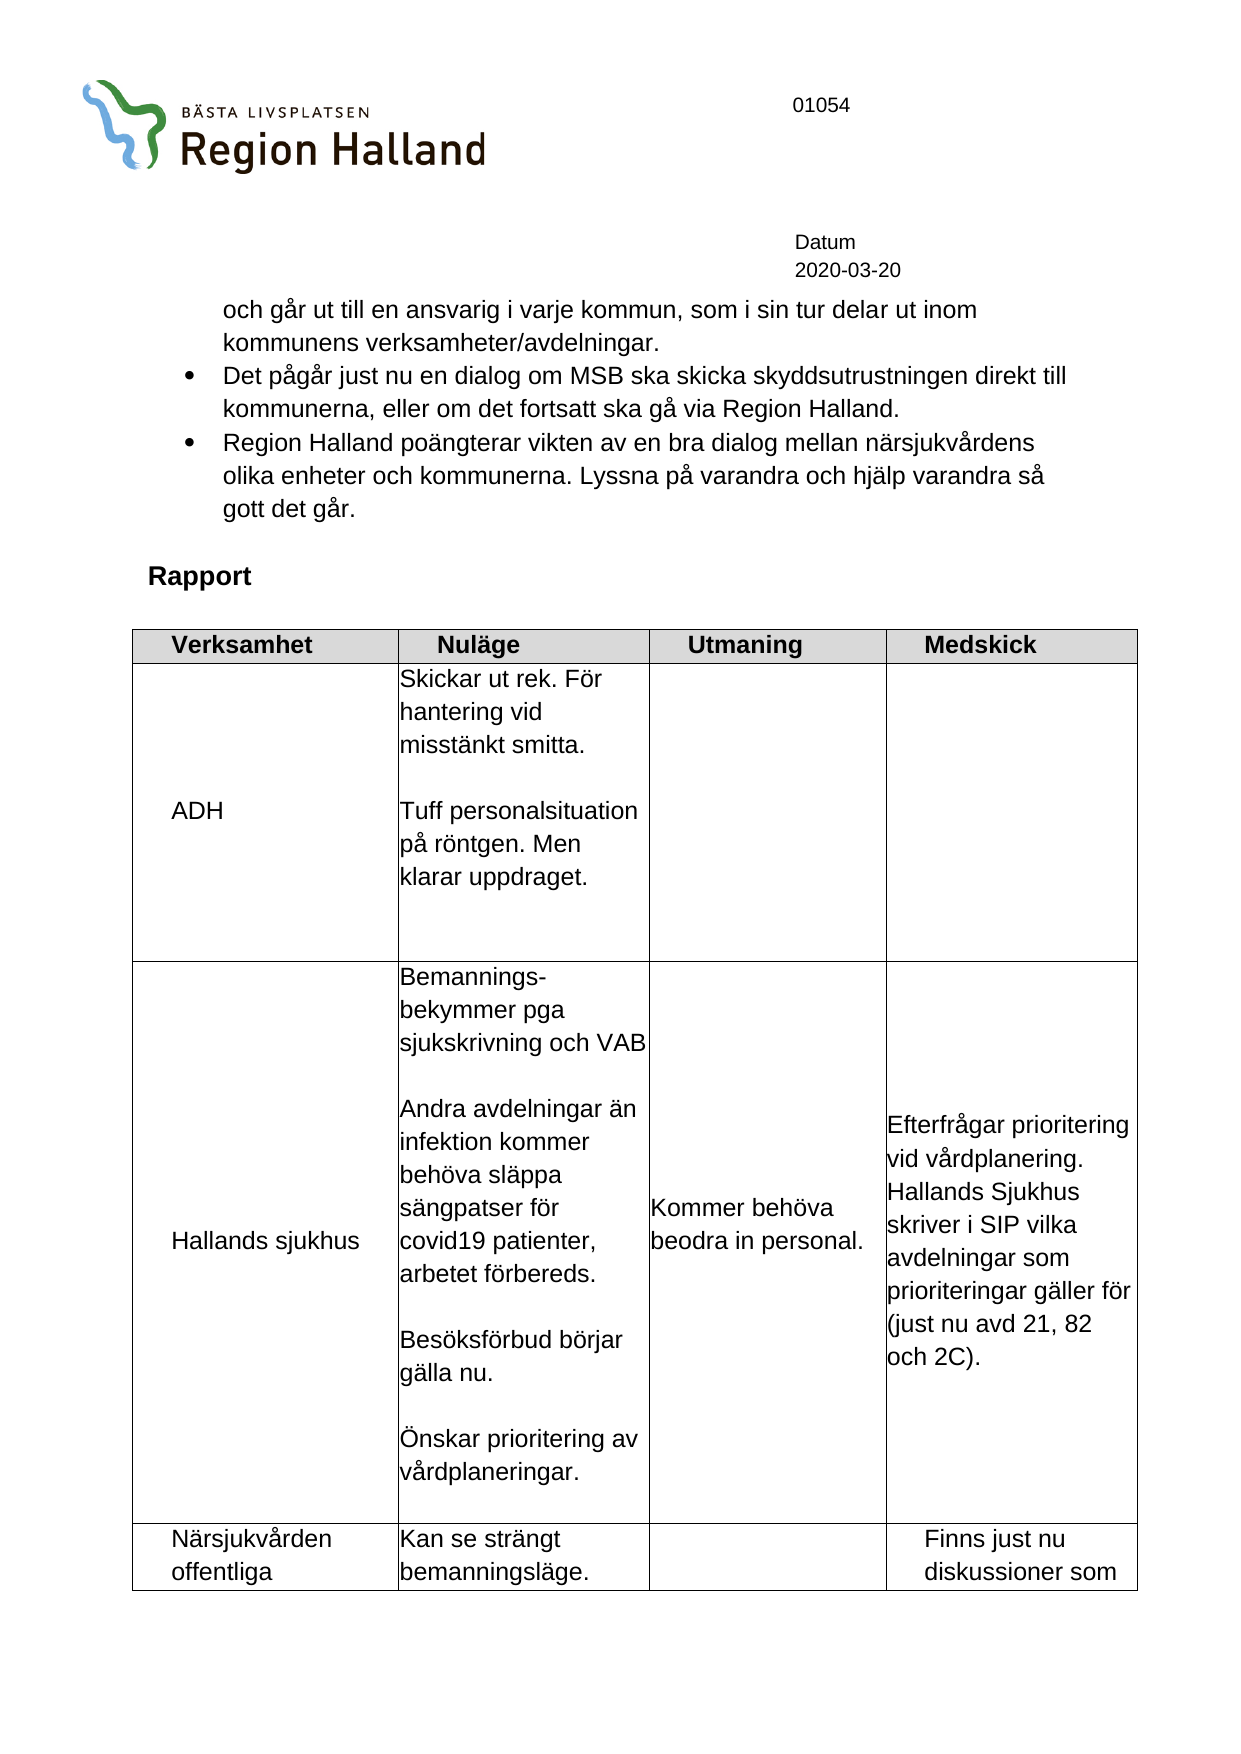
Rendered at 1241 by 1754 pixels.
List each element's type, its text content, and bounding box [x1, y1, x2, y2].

picture [82, 80, 485, 174]
table_cell [650, 664, 886, 961]
list Det pågår just nu en dialog om MSB ska skicka skyddsutrustningen direkt till kommunerna, eller om det fortsatt ska gå via Region Halland. [185, 361, 1092, 423]
table_header Verksamhet [133, 630, 398, 663]
table_cell Närsjukvården offentliga vårdgivare [133, 1524, 398, 1590]
table_cell Efterfrågar prioritering vid vårdplanering. Hallands Sjukhus skriver i SIP vilka avdelningar som prioriteringar gäller för (just nu avd 21, 82 och 2C). [887, 962, 1137, 1523]
table_cell Finns just nu diskussioner som kan lösas på andra sätt. T.ex. skyddsutrustning och provtagning av personal och boende. [887, 1524, 1137, 1590]
table_cell Kommer behöva beodra in personal. [650, 962, 886, 1523]
table_cell Bemannings-bekymmer pga sjukskrivning och VAB Andra avdelningar än infektion kommer behöva släppa sängpatser för covid19 patienter, arbetet förbereds. Besöksförbud börjar gälla nu. Önskar prioritering av vårdplaneringar. [399, 962, 649, 1523]
table_header Medskick [887, 630, 1137, 663]
table_cell Hallands sjukhus [133, 962, 398, 1523]
table_header Nuläge [399, 630, 649, 663]
table_cell Skickar ut rek. För hantering vid misstänkt smitta. Tuff personalsituation på röntgen. Men klarar uppdraget. [399, 664, 649, 961]
table_cell [887, 664, 1137, 961]
list Region Halland poängterar vikten av en bra dialog mellan närsjukvårdens olika enheter och kommunerna. Lyssna på varandra och hjälp varandra så gott det går. [185, 427, 1092, 522]
table_cell [650, 1524, 886, 1590]
table_cell ADH [133, 664, 398, 961]
subtitle Rapport [148, 560, 1092, 591]
table_header Utmaning [650, 630, 886, 663]
